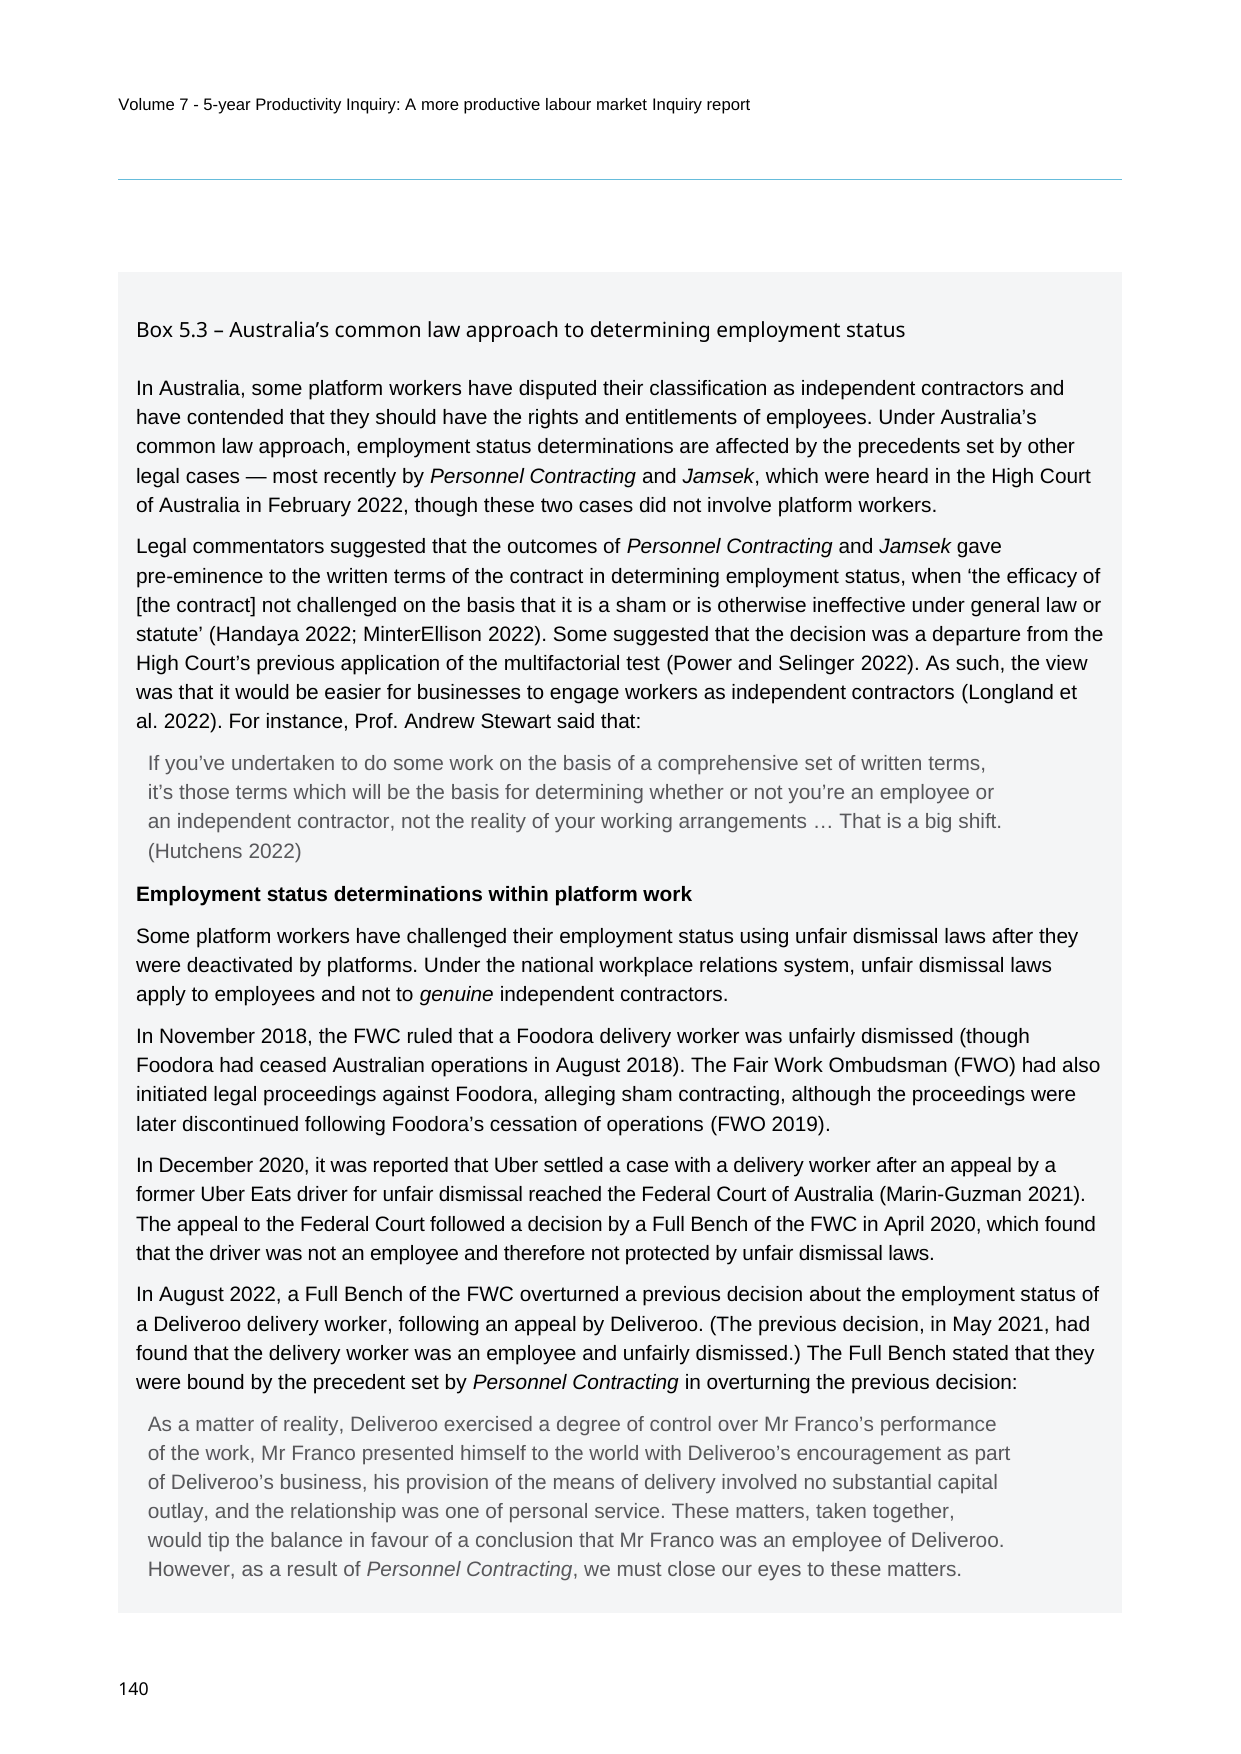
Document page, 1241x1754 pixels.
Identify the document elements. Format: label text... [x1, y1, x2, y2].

table_header Box 5.3 – Australia’s common law approach to determining employment status [118, 272, 1122, 355]
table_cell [118, 355, 1122, 1613]
